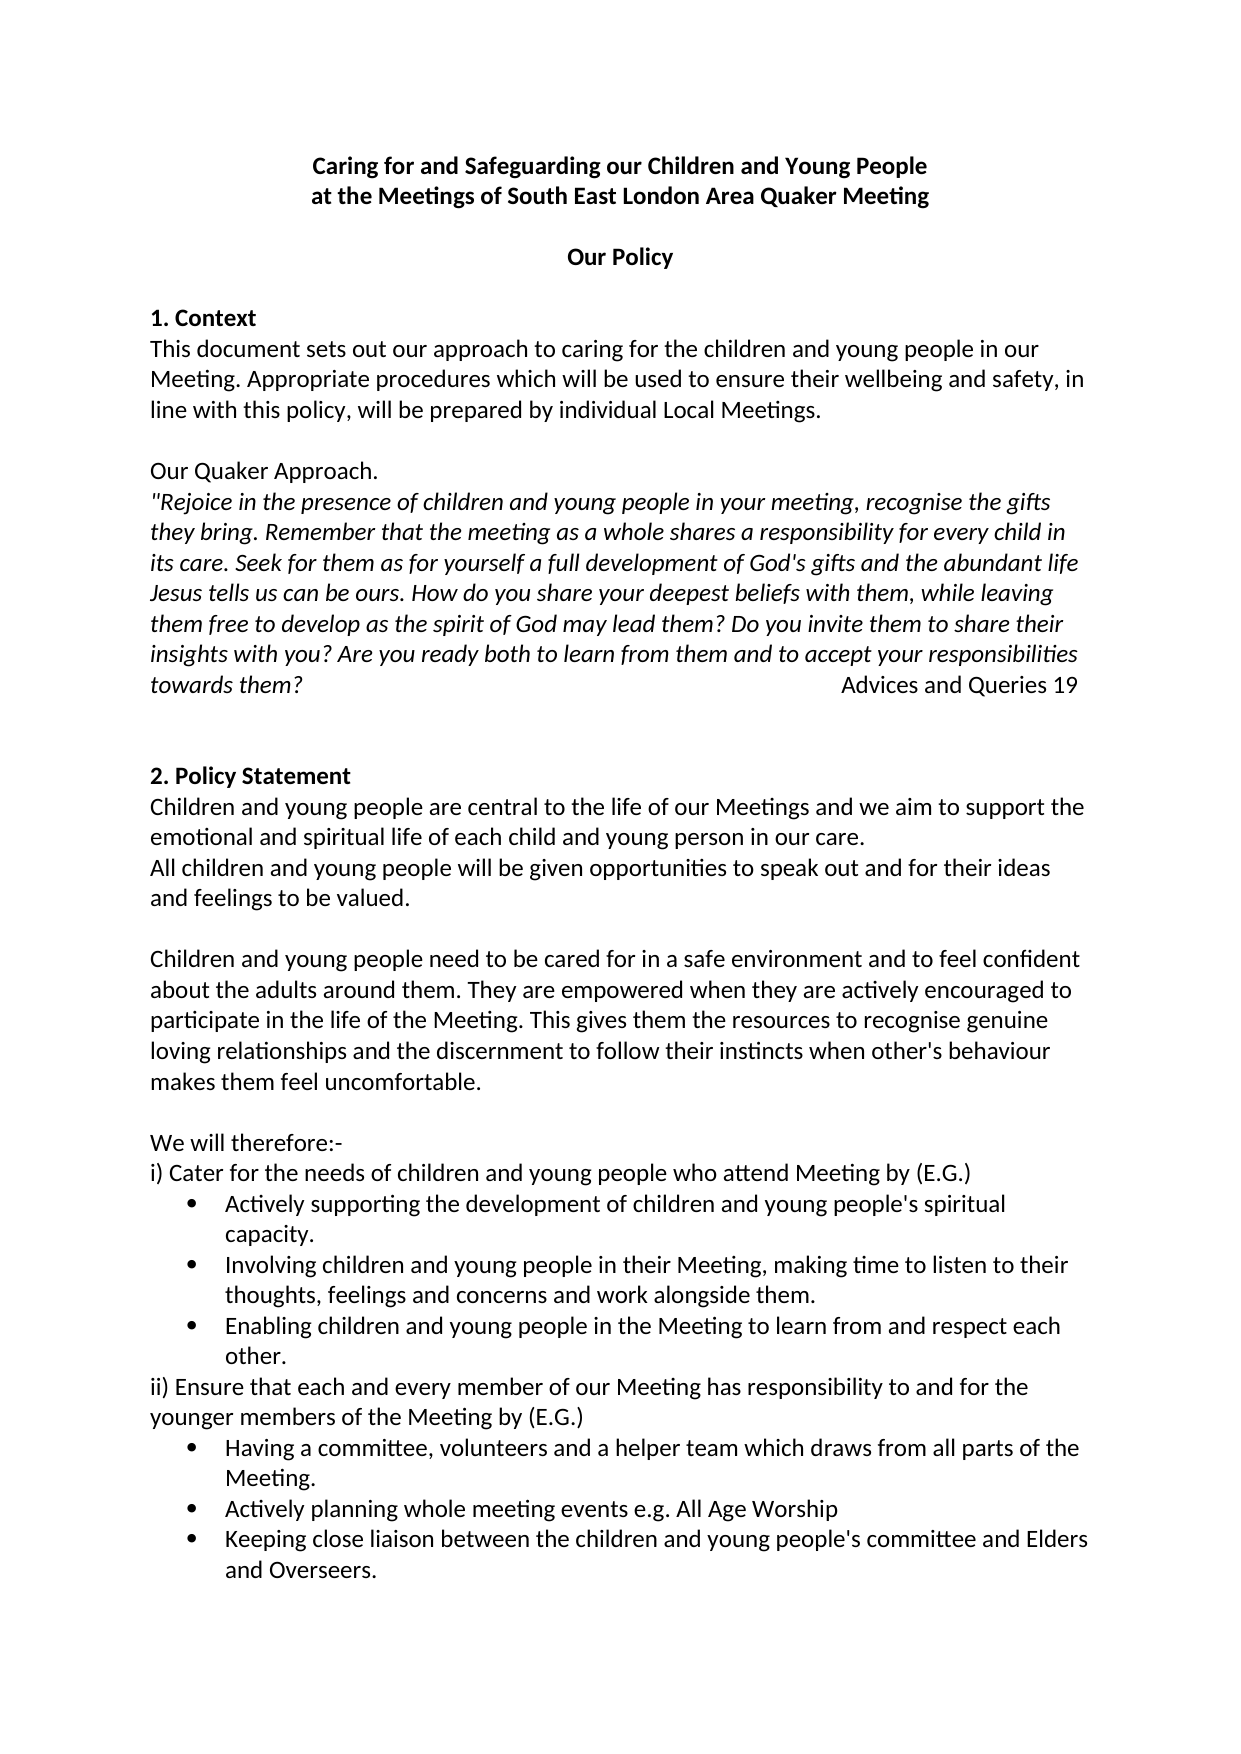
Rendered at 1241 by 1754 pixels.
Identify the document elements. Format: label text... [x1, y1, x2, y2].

list Actively planning whole meeting events e.g. All Age Worship [187, 1493, 1090, 1523]
text Our Quaker Approach. [150, 455, 1090, 486]
text Children and young people need to be cared for in a safe environment and to feel confident about the adults around them. They are empowered when they are actively encouraged to participate in the life of the Meeting. This gives them the resources to recognise genuine loving relationships and the discernment to follow their instincts when other's behaviour makes them feel uncomfortable. [150, 943, 1090, 1096]
list Involving children and young people in their Meeting, making time to listen to their thoughts, feelings and concerns and work alongside them. [187, 1249, 1090, 1310]
text "Rejoice in the presence of children and young people in your meeting, recognise the gifts they bring. Remember that the meeting as a whole shares a responsibility for every child in its care. Seek for them as for yourself a full development of God's gifts and the abundant life Jesus tells us can be ours. How do you share your deepest beliefs with them, while leaving them free to develop as the spirit of God may lead them? Do you invite them to share their insights with you? Are you ready both to learn from them and to accept your responsibilities towards them? Advices and Queries 19 [150, 486, 1090, 699]
list Enabling children and young people in the Meeting to learn from and respect each other. [187, 1310, 1090, 1371]
text 2. Policy Statement [150, 760, 1090, 791]
text Caring for and Safeguarding our Children and Young People [150, 150, 1090, 181]
list Actively supporting the development of children and young people's spiritual capacity. [187, 1188, 1090, 1249]
list Keeping close liaison between the children and young people's committee and Elders and Overseers. [187, 1523, 1090, 1584]
list Having a committee, volunteers and a helper team which draws from all parts of the Meeting. [187, 1432, 1090, 1493]
text at the Meetings of South East London Area Quaker Meeting [150, 181, 1090, 211]
text This document sets out our approach to caring for the children and young people in our Meeting. Appropriate procedures which will be used to ensure their wellbeing and safety, in line with this policy, will be prepared by individual Local Meetings. [150, 333, 1090, 425]
text Children and young people are central to the life of our Meetings and we aim to support the emotional and spiritual life of each child and young person in our care. [150, 791, 1090, 852]
text We will therefore:- [150, 1127, 1090, 1157]
text ii) Ensure that each and every member of our Meeting has responsibility to and for the younger members of the Meeting by (E.G.) [150, 1371, 1090, 1432]
text i) Cater for the needs of children and young people who attend Meeting by (E.G.) [150, 1157, 1090, 1188]
text All children and young people will be given opportunities to speak out and for their ideas and feelings to be valued. [150, 852, 1090, 913]
text Our Policy [150, 242, 1090, 272]
text 1. Context [150, 303, 1090, 333]
